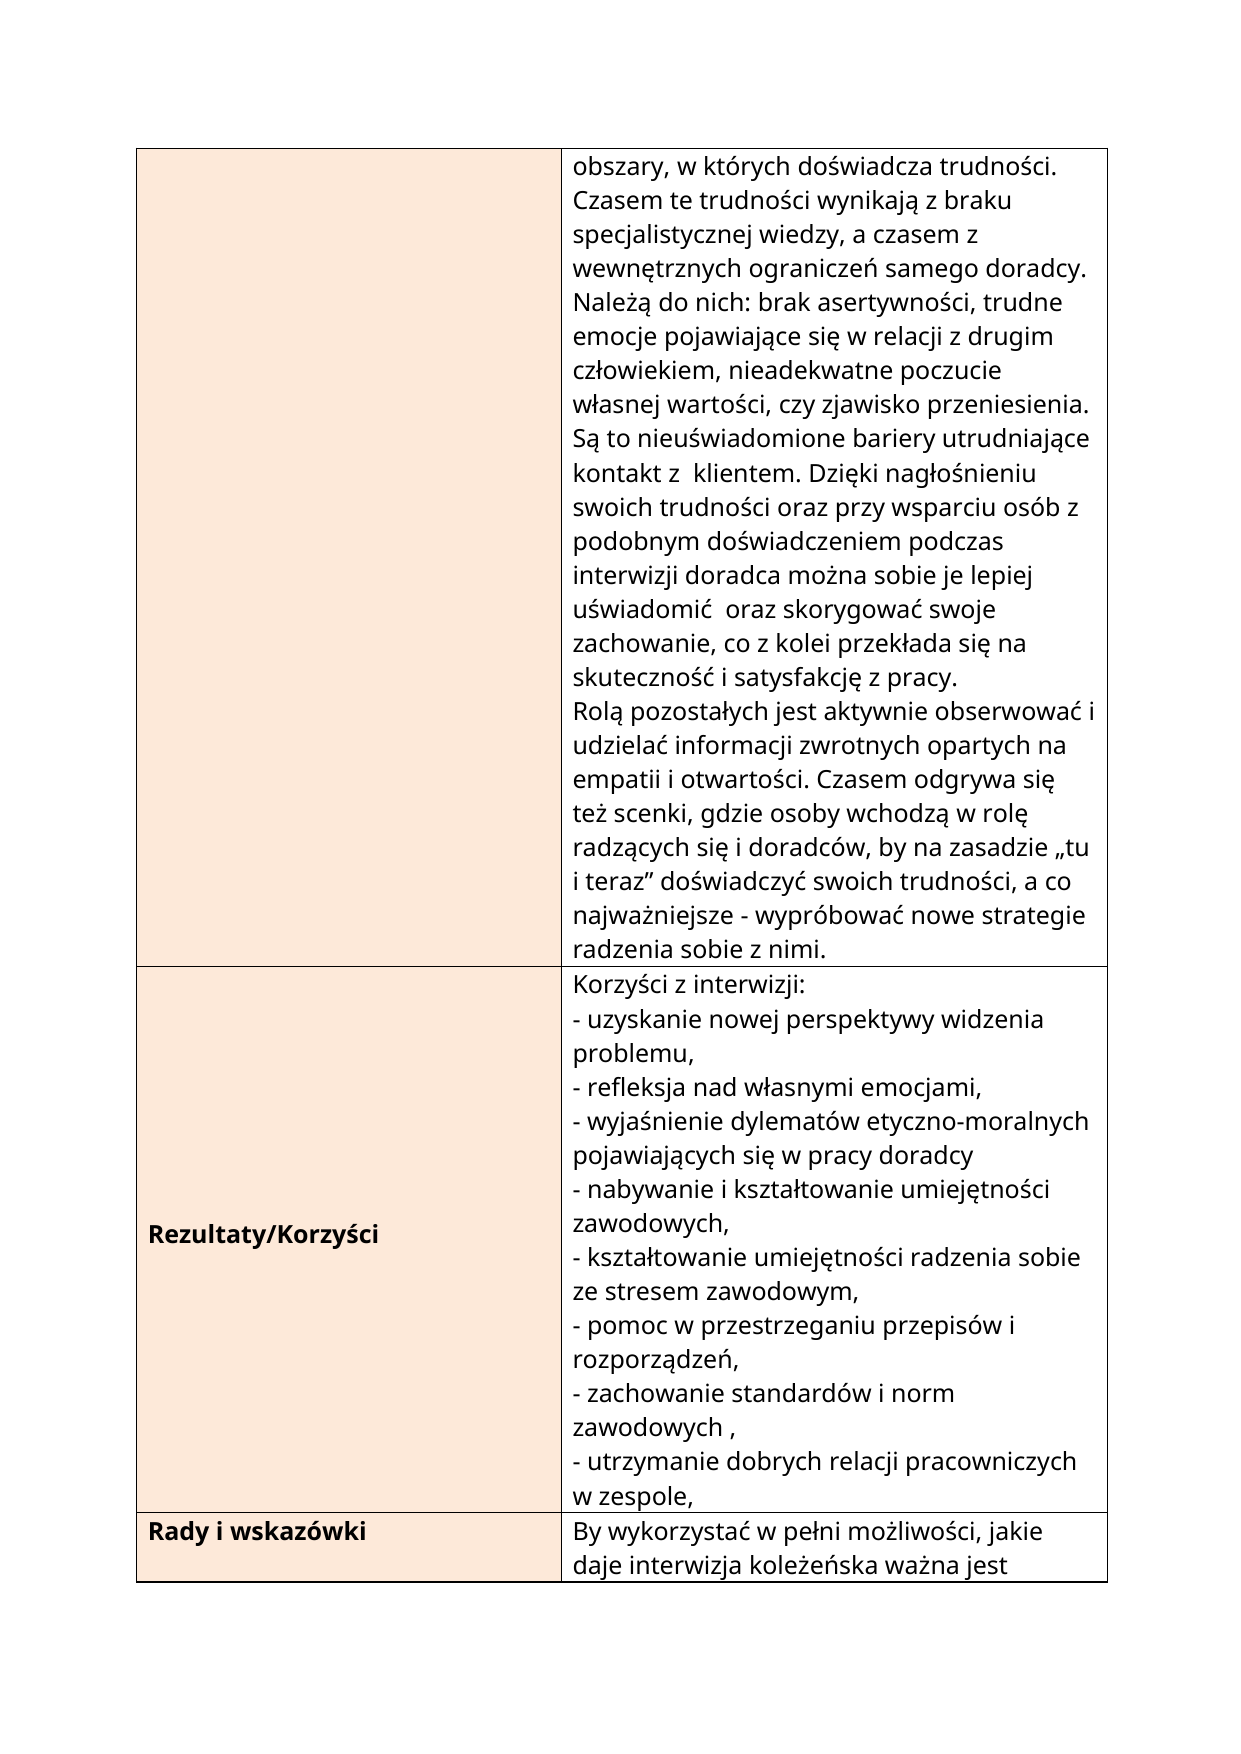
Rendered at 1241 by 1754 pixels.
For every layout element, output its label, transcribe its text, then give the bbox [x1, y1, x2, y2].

table_cell Korzyści z interwizji: - uzyskanie nowej perspektywy widzenia problemu, - refleksja nad własnymi emocjami, - wyjaśnienie dylematów etyczno-moralnych pojawiających się w pracy doradcy - nabywanie i kształtowanie umiejętności zawodowych, - kształtowanie umiejętności radzenia sobie ze stresem zawodowym, - pomoc w przestrzeganiu przepisów i rozporządzeń, - zachowanie standardów i norm zawodowych , - utrzymanie dobrych relacji pracowniczych w zespole, [562, 967, 1107, 1512]
table_cell Rezultaty/Korzyści [137, 967, 561, 1512]
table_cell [562, 149, 1107, 966]
table_cell Rady i wskazówki [137, 1513, 561, 1581]
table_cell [137, 149, 561, 966]
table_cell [562, 1513, 1107, 1581]
